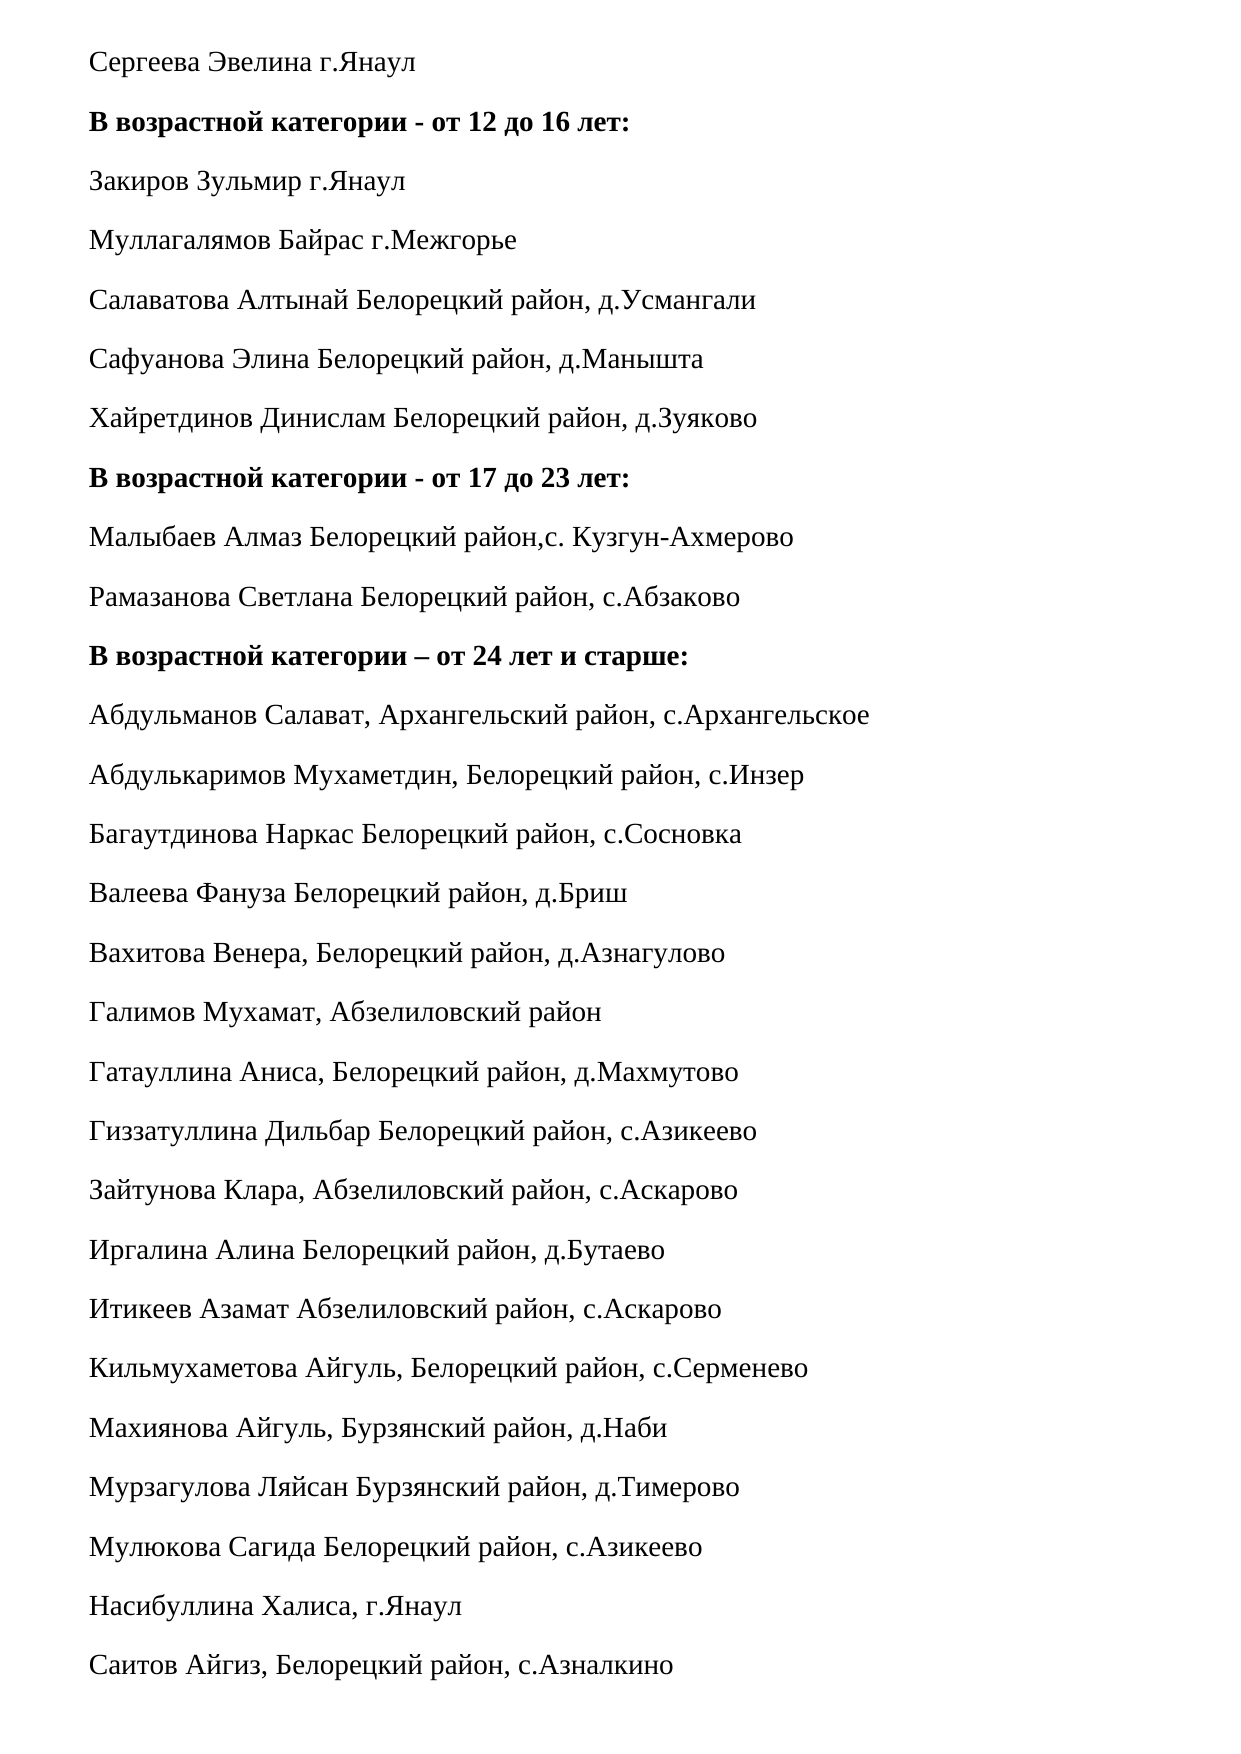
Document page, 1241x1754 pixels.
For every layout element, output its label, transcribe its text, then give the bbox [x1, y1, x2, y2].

text Мулюкова Сагида Белорецкий район, с.Азикеево [89, 1529, 1196, 1562]
text Абдулькаримов Мухаметдин, Белорецкий район, с.Инзер [89, 757, 1196, 790]
text Кильмухаметова Айгуль, Белорецкий район, с.Серменево [89, 1351, 1196, 1384]
text В возрастной категории - от 12 до 16 лет: [89, 104, 1196, 137]
text Рамазанова Светлана Белорецкий район, с.Абзаково [89, 579, 1196, 612]
text Гатауллина Аниса, Белорецкий район, д.Махмутово [89, 1054, 1196, 1087]
text В возрастной категории – от 24 лет и старше: [89, 638, 1196, 672]
text Хайретдинов Динислам Белорецкий район, д.Зуяково [89, 401, 1196, 434]
text Багаутдинова Наркас Белорецкий район, с.Сосновка [89, 816, 1196, 850]
text Гиззатуллина Дильбар Белорецкий район, с.Азикеево [89, 1113, 1196, 1147]
text Саитов Айгиз, Белорецкий район, с.Азналкино [89, 1647, 1196, 1681]
text Махиянова Айгуль, Бурзянский район, д.Наби [89, 1410, 1196, 1443]
text Галимов Мухамат, Абзелиловский район [89, 994, 1196, 1028]
text В возрастной категории - от 17 до 23 лет: [89, 460, 1196, 493]
text Салаватова Алтынай Белорецкий район, д.Усмангали [89, 282, 1196, 315]
text Сафуанова Элина Белорецкий район, д.Манышта [89, 341, 1196, 375]
text Валеева Фануза Белорецкий район, д.Бриш [89, 876, 1196, 909]
text Абдульманов Салават, Архангельский район, с.Архангельское [89, 697, 1196, 731]
text Зайтунова Клара, Абзелиловский район, с.Аскарово [89, 1172, 1196, 1206]
text Малыбаев Алмаз Белорецкий район,с. Кузгун-Ахмерово [89, 519, 1196, 553]
text Муллагалямов Байрас г.Межгорье [89, 222, 1196, 256]
text Закиров Зульмир г.Янаул [89, 163, 1196, 197]
text Сергеева Эвелина г.Янаул [89, 44, 1196, 78]
text Мурзагулова Ляйсан Бурзянский район, д.Тимерово [89, 1469, 1196, 1503]
text Вахитова Венера, Белорецкий район, д.Азнагулово [89, 935, 1196, 968]
text Итикеев Азамат Абзелиловский район, с.Аскарово [89, 1291, 1196, 1325]
text Насибуллина Халиса, г.Янаул [89, 1588, 1196, 1622]
text Иргалина Алина Белорецкий район, д.Бутаево [89, 1232, 1196, 1265]
